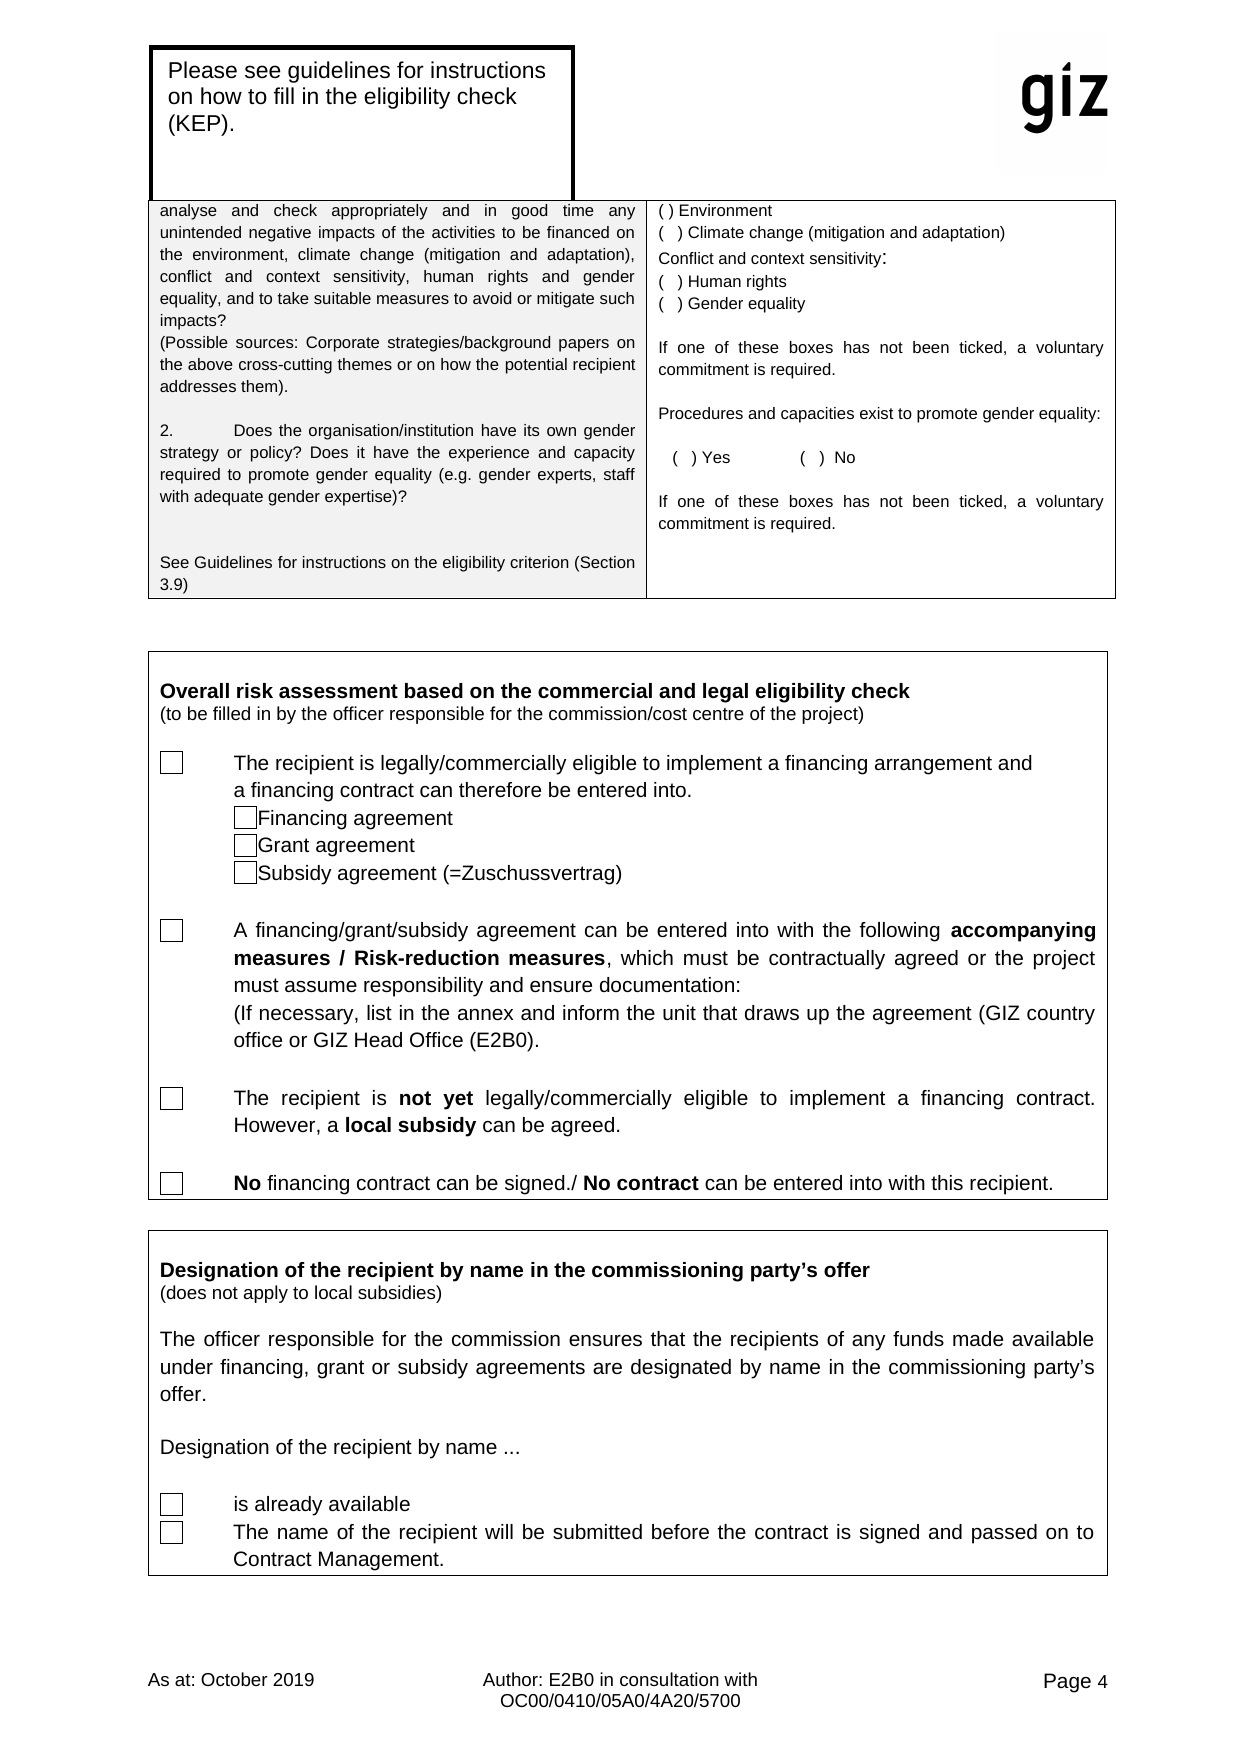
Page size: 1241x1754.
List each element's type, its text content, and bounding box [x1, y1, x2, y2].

table_header Designation of the recipient by name in the commissioning party’s offer (does not apply to local subsidies) The officer responsible for the commission ensures that the recipients of any funds made available under financing, grant or subsidy agreements are designated by name in the commissioning party’s offer. Designation of the recipient by name ... is already available The name of the recipient will be submitted before the contract is signed and passed on to Contract Management. [149, 1231, 1107, 1575]
picture [993, 29, 1108, 174]
table_header Overall risk assessment based on the commercial and legal eligibility check (to be filled in by the officer responsible for the commission/cost centre of the project) The recipient is legally/commercially eligible to implement a financing arrangement and a financing contract can therefore be entered into. Financing agreement Grant agreement Subsidy agreement (=Zuschussvertrag) A financing/grant/subsidy agreement can be entered into with the following accompanying measures / Risk-reduction measures, which must be contractually agreed or the project must assume responsibility and ensure documentation: (If necessary, list in the annex and inform the unit that draws up the agreement (GIZ country office or GIZ Head Office (E2B0). The recipient is not yet legally/commercially eligible to implement a financing contract. However, a local subsidy can be agreed. No financing contract can be signed./ No contract can be entered into with this recipient. [149, 652, 1107, 1199]
